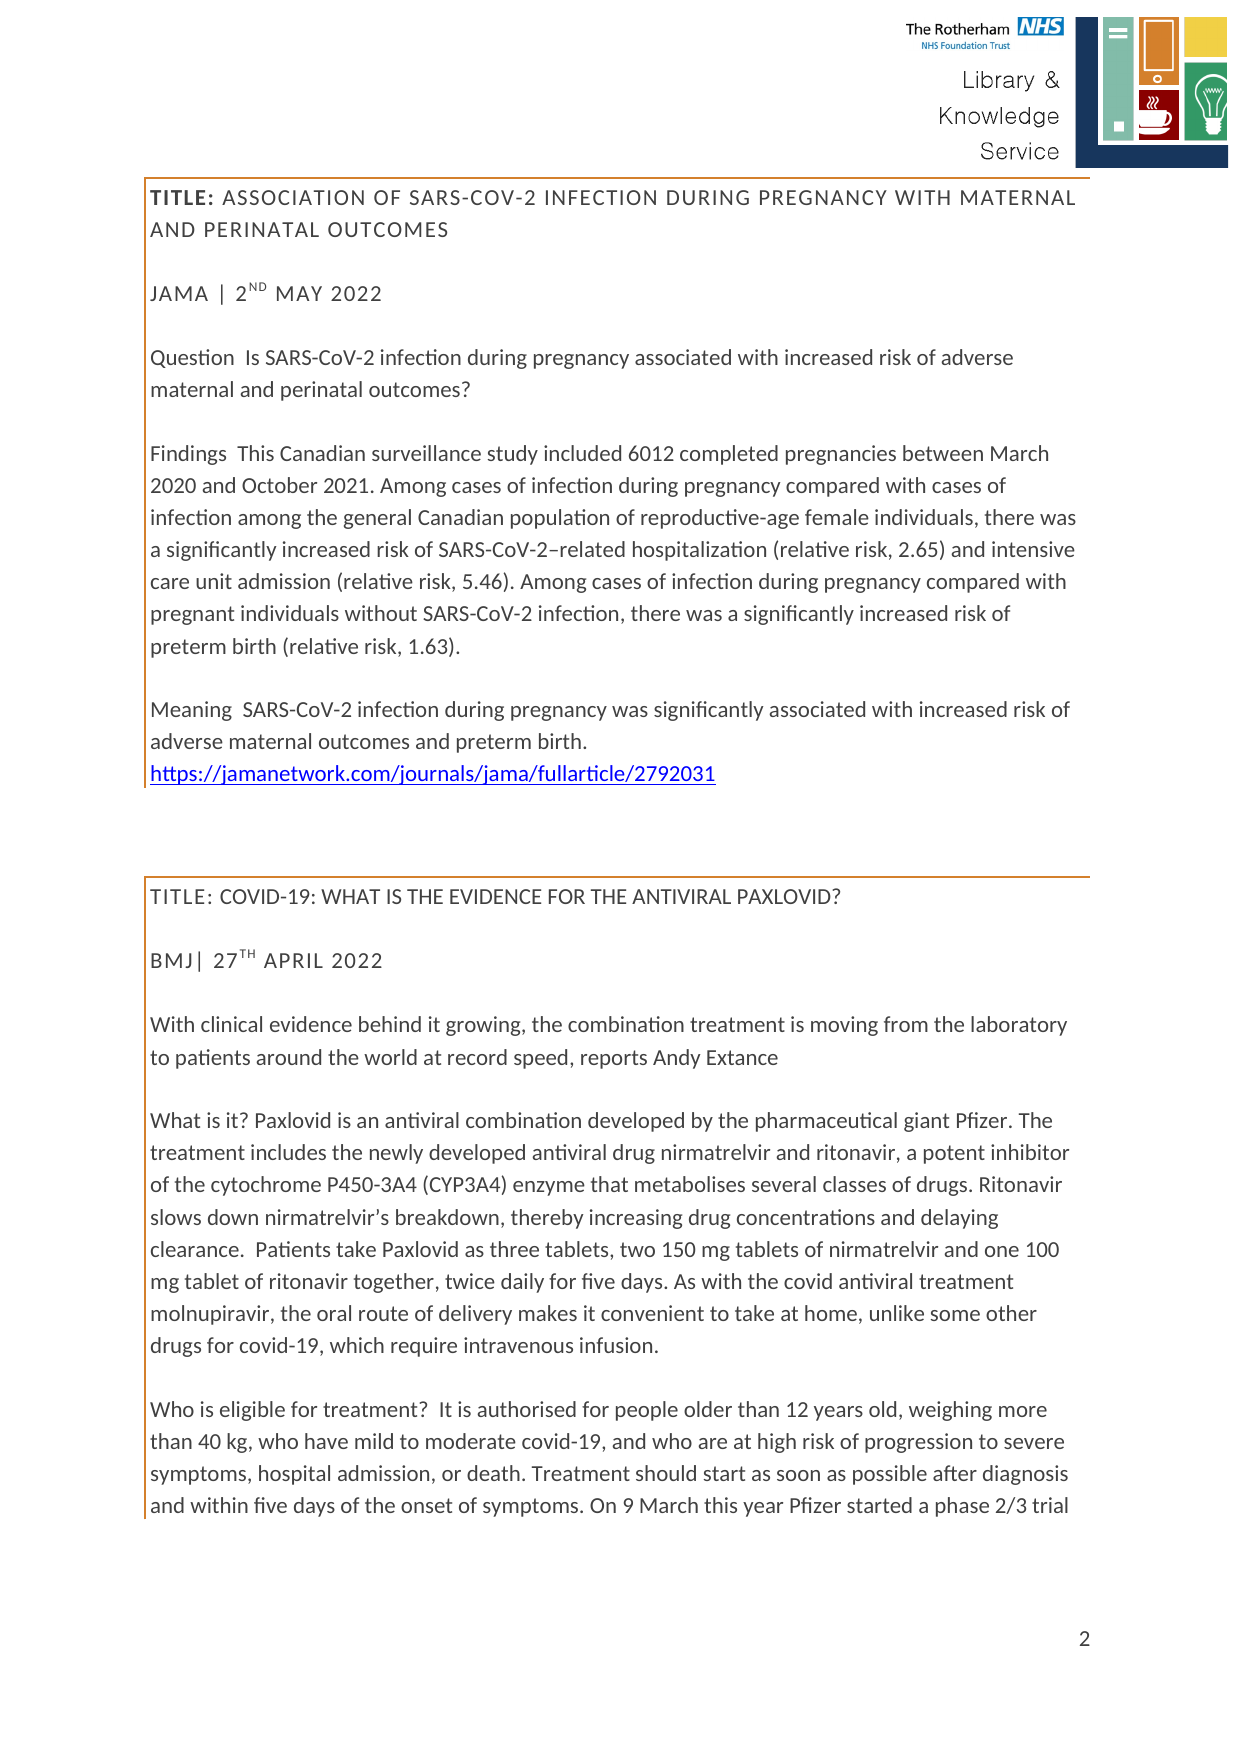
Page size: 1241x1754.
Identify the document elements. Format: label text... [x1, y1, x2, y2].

text Meaning SARS-CoV-2 infection during pregnancy was significantly associated with increased risk of adverse maternal outcomes and preterm birth. https://jamanetwork.com/journals/jama/fullarticle/2792031 [146, 689, 1090, 788]
text What is it? Paxlovid is an antiviral combination developed by the pharmaceutical giant Pfizer. The treatment includes the newly developed antiviral drug nirmatrelvir and ritonavir, a potent inhibitor of the cytochrome P450-3A4 (CYP3A4) enzyme that metabolises several classes of drugs. Ritonavir slows down nirmatrelvir’s breakdown, thereby increasing drug concentrations and delaying clearance. Patients take Paxlovid as three tablets, two 150 mg tablets of nirmatrelvir and one 100 mg tablet of ritonavir together, twice daily for five days. As with the covid antiviral treatment molnupiravir, the oral route of delivery makes it convenient to take at home, unlike some other drugs for covid-19, which require intravenous infusion. [146, 1100, 1090, 1359]
picture [902, 17, 1229, 177]
text title: Association of SARS-CoV-2 Infection During Pregnancy With Maternal and Perinatal Outcomes [146, 179, 1090, 243]
text Findings This Canadian surveillance study included 6012 completed pregnancies between March 2020 and October 2021. Among cases of infection during pregnancy compared with cases of infection among the general Canadian population of reproductive-age female individuals, there was a significantly increased risk of SARS-CoV-2–related hospitalization (relative risk, 2.65) and intensive care unit admission (relative risk, 5.46). Among cases of infection during pregnancy compared with pregnant individuals without SARS-CoV-2 infection, there was a significantly increased risk of preterm birth (relative risk, 1.63). [146, 433, 1090, 660]
text title: COVID-19: WHAT IS THE EVIDENCE FOR THE ANTIVIRAL PAXLOVID? BMJ| 27th april 2022 With clinical evidence behind it growing, the combination treatment is moving from the laboratory to patients around the world at record speed, reports Andy Extance [146, 878, 1090, 1071]
text jama | 2nd may 2022 Question Is SARS-CoV-2 infection during pregnancy associated with increased risk of adverse maternal and perinatal outcomes? [146, 273, 1090, 403]
